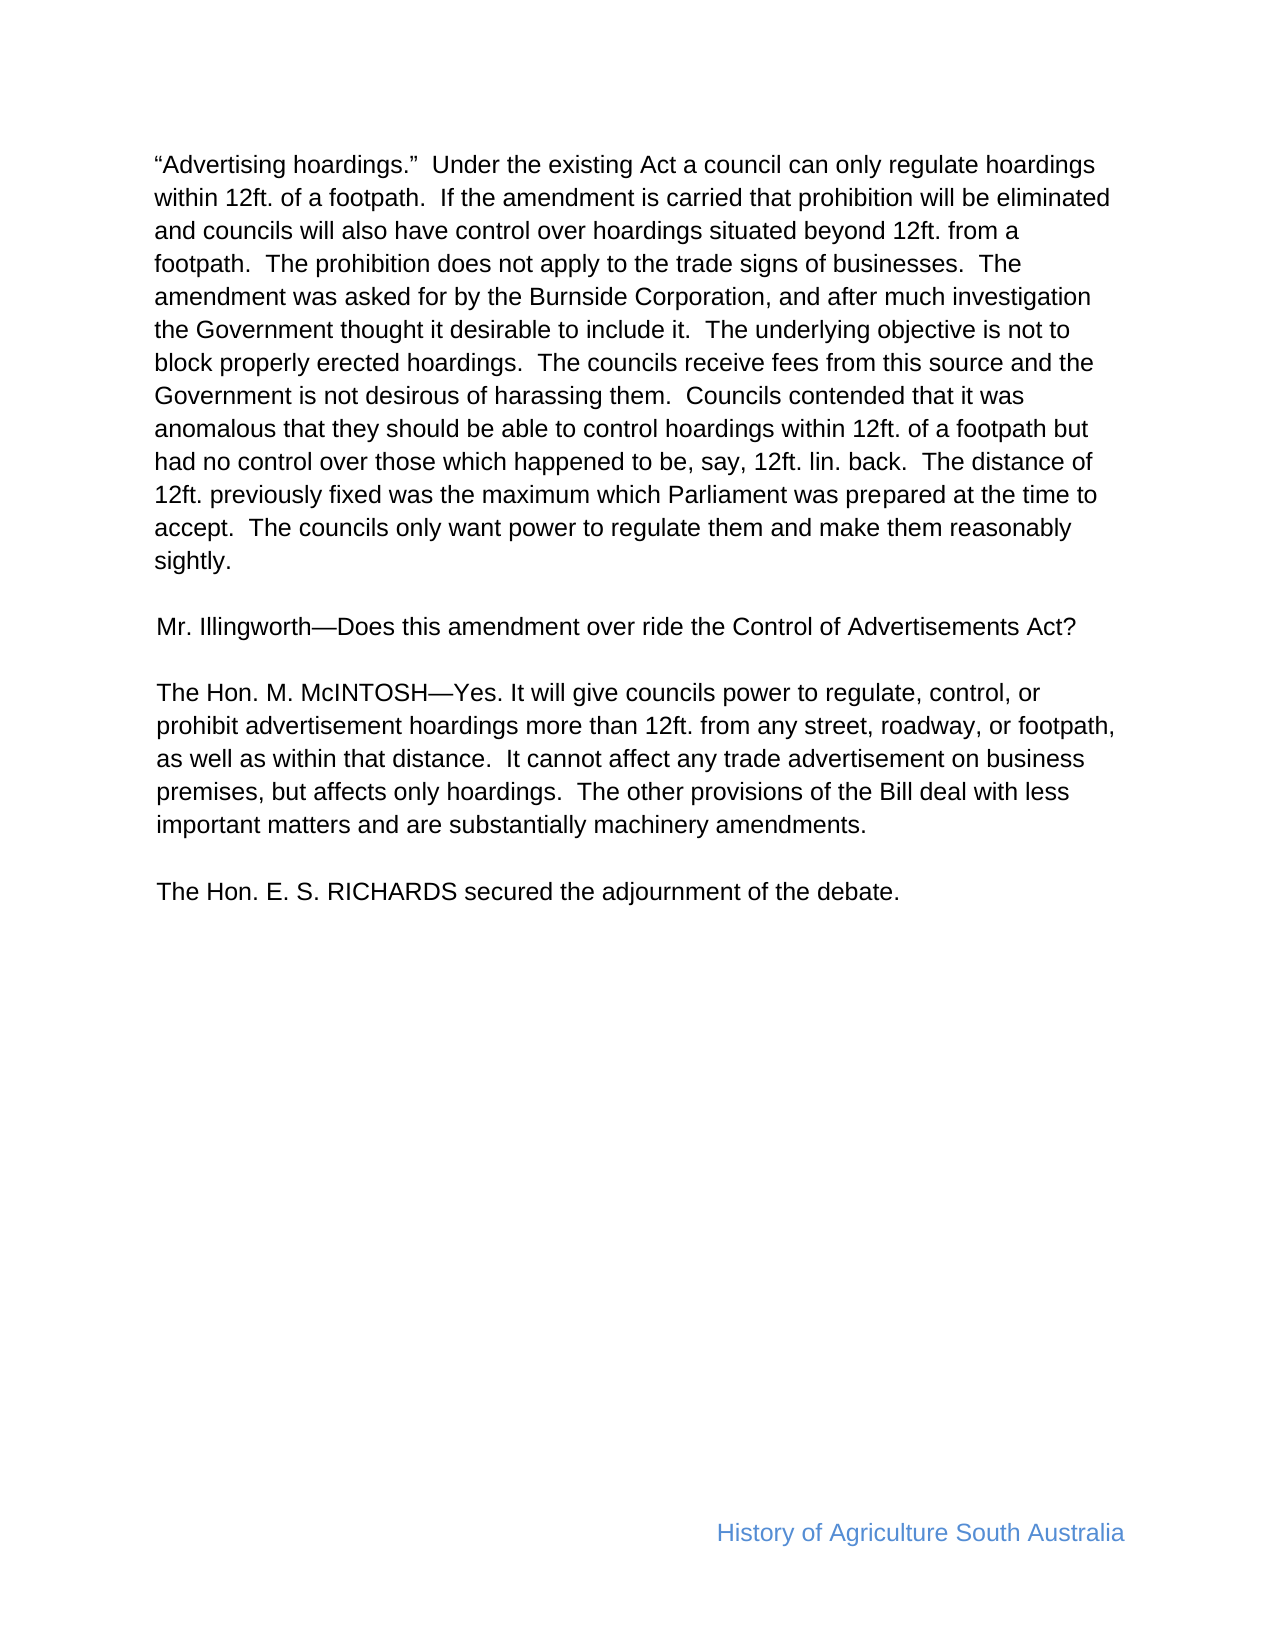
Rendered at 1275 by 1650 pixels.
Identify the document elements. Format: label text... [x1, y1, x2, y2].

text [154, 150, 1119, 575]
text The Hon. E. S. RICHARDS secured the adjournment of the debate. [156, 876, 1121, 905]
text The Hon. M. McINTOSH—Yes. It will give councils power to regulate, control, or prohibit advertisement hoardings more than 12ft. from any street, roadway, or footpath, as well as within that distance. It cannot affect any trade advertisement on business premises, but affects only hoardings. The other provisions of the Bill deal with less important matters and are substantially machinery amendments. [156, 678, 1121, 839]
text Mr. Illingworth—Does this amendment over ride the Control of Advertisements Act? [156, 612, 1121, 641]
